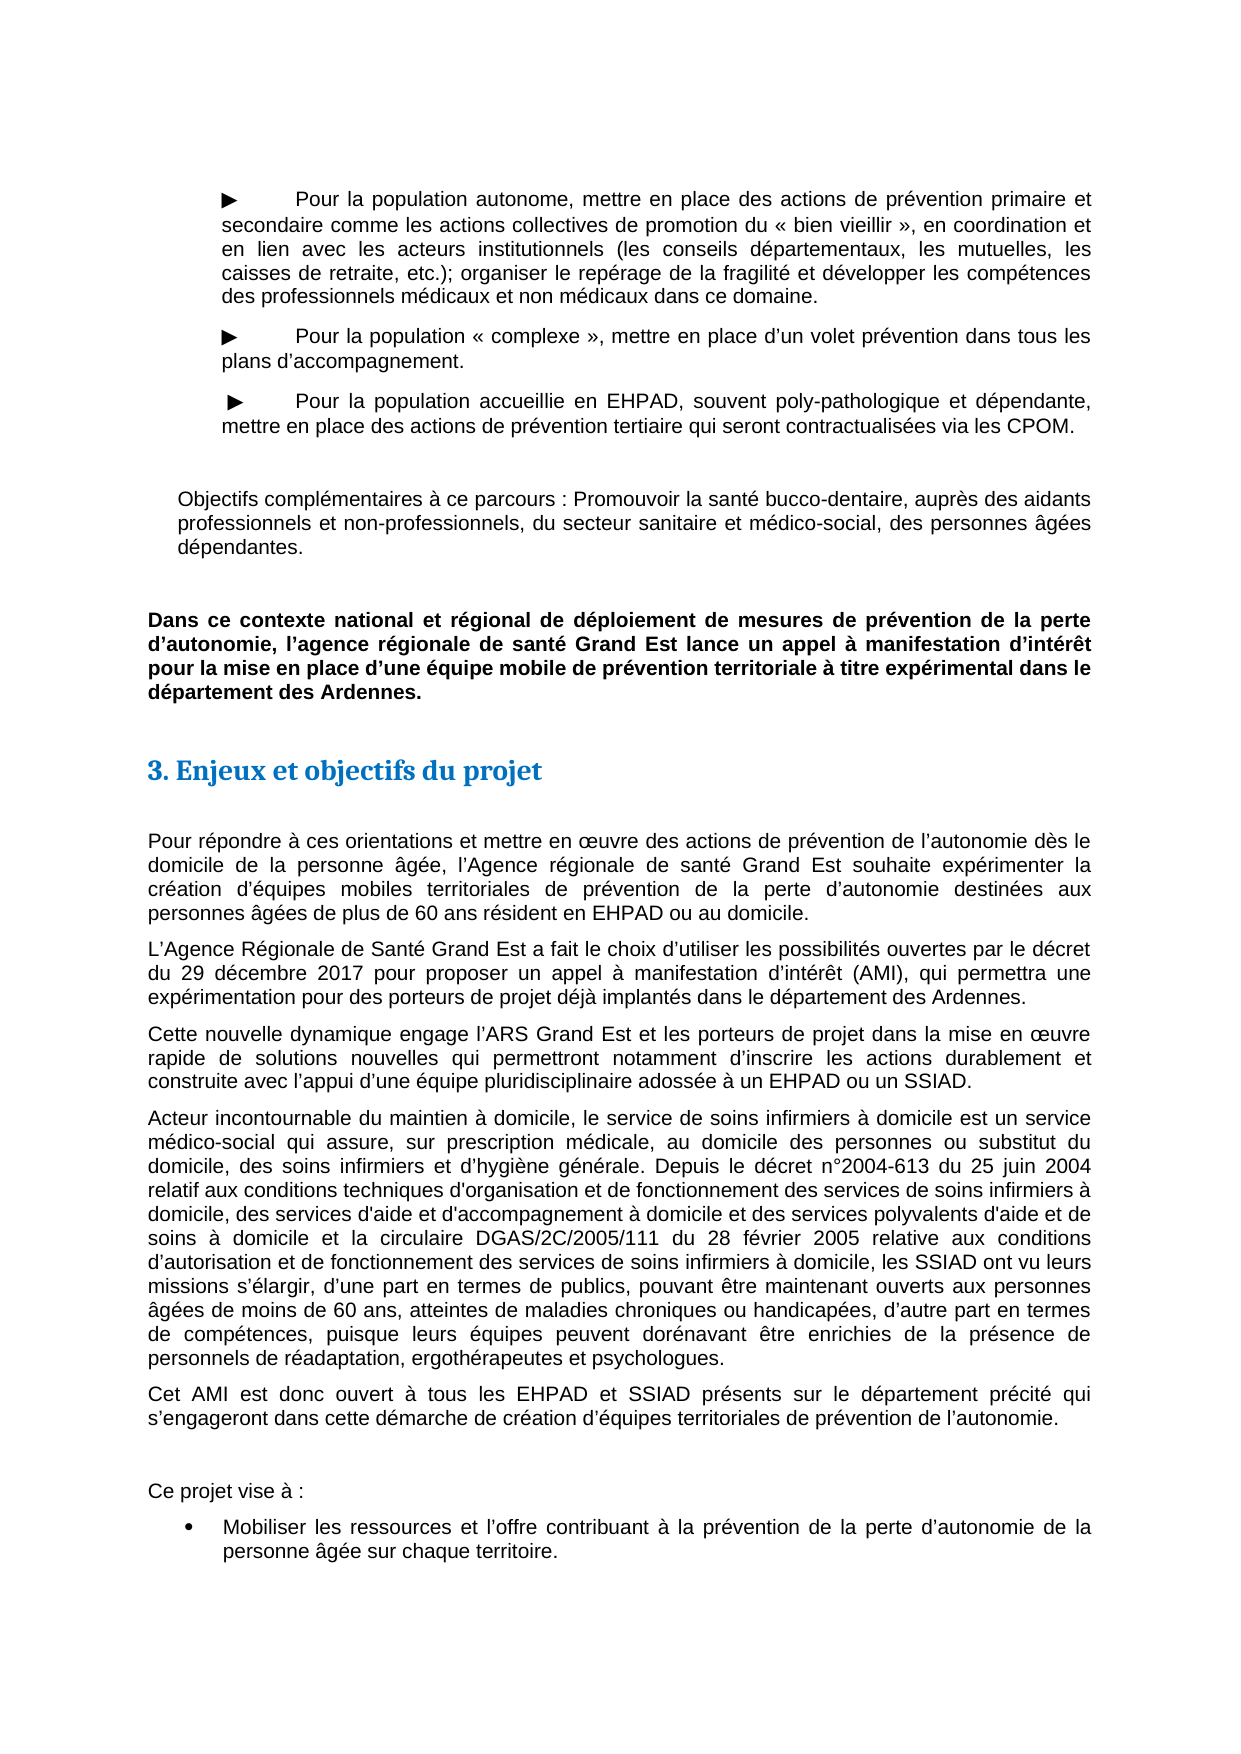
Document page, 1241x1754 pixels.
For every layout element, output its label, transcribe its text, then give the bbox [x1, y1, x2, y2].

text Dans ce contexte national et régional de déploiement de mesures de prévention de la perte d’autonomie, l’agence régionale de santé Grand Est lance un appel à manifestation d’intérêt pour la mise en place d’une équipe mobile de prévention territoriale à titre expérimental dans le département des Ardennes. [148, 608, 1093, 704]
subtitle 3. Enjeux et objectifs du projet [148, 754, 1093, 787]
text Ce projet vise à : [148, 1479, 1093, 1503]
text Cette nouvelle dynamique engage l’ARS Grand Est et les porteurs de projet dans la mise en œuvre rapide de solutions nouvelles qui permettront notamment d’inscrire les actions durablement et construite avec l’appui d’une équipe pluridisciplinaire adossée à un EHPAD ou un SSIAD. [148, 1021, 1093, 1093]
text Objectifs complémentaires à ce parcours : Promouvoir la santé bucco-dentaire, auprès des aidants professionnels et non-professionnels, du secteur sanitaire et médico-social, des personnes âgées dépendantes. [177, 487, 1093, 559]
text Acteur incontournable du maintien à domicile, le service de soins infirmiers à domicile est un service médico-social qui assure, sur prescription médicale, au domicile des personnes ou substitut du domicile, des soins infirmiers et d’hygiène générale. Depuis le décret n°2004-613 du 25 juin 2004 relatif aux conditions techniques d'organisation et de fonctionnement des services de soins infirmiers à domicile, des services d'aide et d'accompagnement à domicile et des services polyvalents d'aide et de soins à domicile et la circulaire DGAS/2C/2005/111 du 28 février 2005 relative aux conditions d’autorisation et de fonctionnement des services de soins infirmiers à domicile, les SSIAD ont vu leurs missions s’élargir, d’une part en termes de publics, pouvant être maintenant ouverts aux personnes âgées de moins de 60 ans, atteintes de maladies chroniques ou handicapées, d’autre part en termes de compétences, puisque leurs équipes peuvent dorénavant être enrichies de la présence de personnels de réadaptation, ergothérapeutes et psychologues. [148, 1106, 1093, 1369]
text Cet AMI est donc ouvert à tous les EHPAD et SSIAD présents sur le département précité qui s’engageront dans cette démarche de création d’équipes territoriales de prévention de l’autonomie. [148, 1382, 1093, 1430]
text ▶ Pour la population « complexe », mettre en place d’un volet prévention dans tous les plans d’accompagnement. [177, 321, 1093, 373]
text ▶ Pour la population autonome, mettre en place des actions de prévention primaire et secondaire comme les actions collectives de promotion du « bien vieillir », en coordination et en lien avec les acteurs institutionnels (les conseils départementaux, les mutuelles, les caisses de retraite, etc.); organiser le repérage de la fragilité et développer les compétences des professionnels médicaux et non médicaux dans ce domaine. [177, 184, 1093, 308]
list Mobiliser les ressources et l’offre contribuant à la prévention de la perte d’autonomie de la personne âgée sur chaque territoire. [185, 1515, 1093, 1563]
text ▶ Pour la population accueillie en EHPAD, souvent poly-pathologique et dépendante, mettre en place des actions de prévention tertiaire qui seront contractualisées via les CPOM. [177, 386, 1093, 438]
text Pour répondre à ces orientations et mettre en œuvre des actions de prévention de l’autonomie dès le domicile de la personne âgée, l’Agence régionale de santé Grand Est souhaite expérimenter la création d’équipes mobiles territoriales de prévention de la perte d’autonomie destinées aux personnes âgées de plus de 60 ans résident en EHPAD ou au domicile. [148, 829, 1093, 924]
text L’Agence Régionale de Santé Grand Est a fait le choix d’utiliser les possibilités ouvertes par le décret du 29 décembre 2017 pour proposer un appel à manifestation d’intérêt (AMI), qui permettra une expérimentation pour des porteurs de projet déjà implantés dans le département des Ardennes. [148, 937, 1093, 1009]
